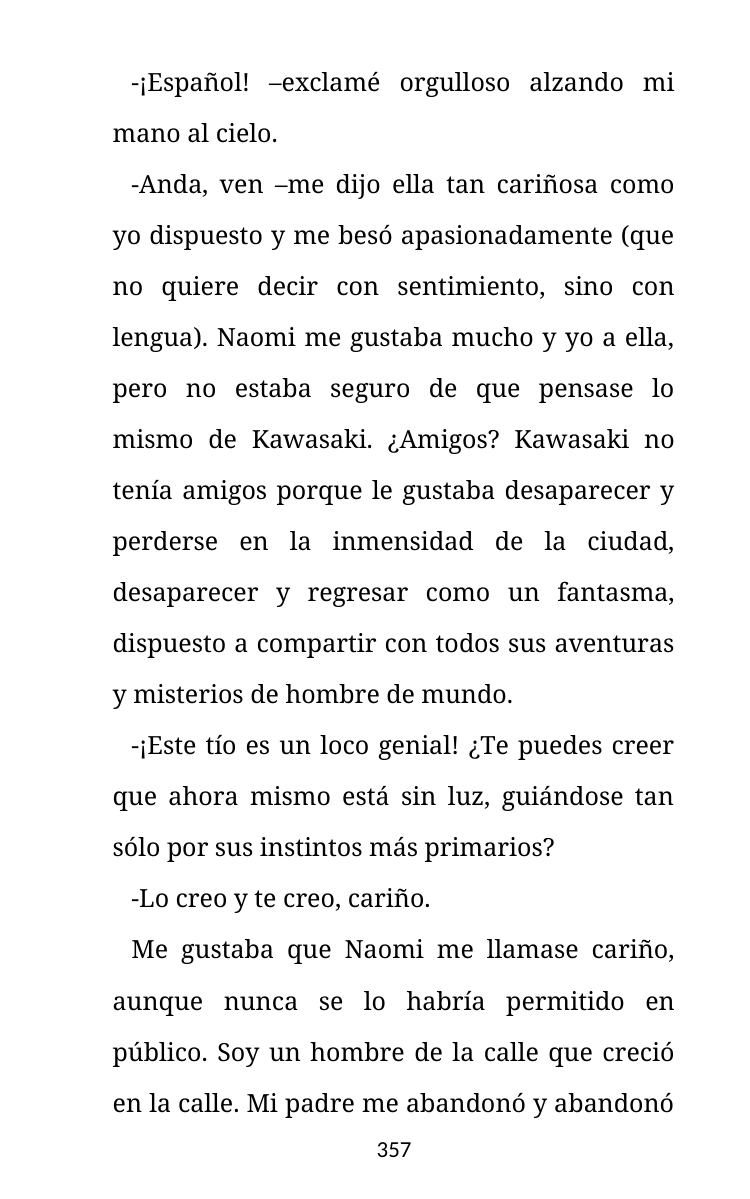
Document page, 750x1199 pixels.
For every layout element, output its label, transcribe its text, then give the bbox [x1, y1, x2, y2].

text -Lo creo y te creo, cariño. [112, 881, 675, 915]
text -¡Este tío es un loco genial! ¿Te puedes creer que ahora mismo está sin luz, guiándose tan sólo por sus instintos más primarios? [112, 728, 675, 864]
text -¡Español! –exclamé orgulloso alzando mi mano al cielo. [112, 64, 675, 149]
text -Anda, ven –me dijo ella tan cariñosa como yo dispuesto y me besó apasionadamente (que no quiere decir con sentimiento, sino con lengua). Naomi me gustaba mucho y yo a ella, pero no estaba seguro de que pensase lo mismo de Kawasaki. ¿Amigos? Kawasaki no tenía amigos porque le gustaba desaparecer y perderse en la inmensidad de la ciudad, desaparecer y regresar como un fantasma, dispuesto a compartir con todos sus aventuras y misterios de hombre de mundo. [112, 167, 675, 711]
